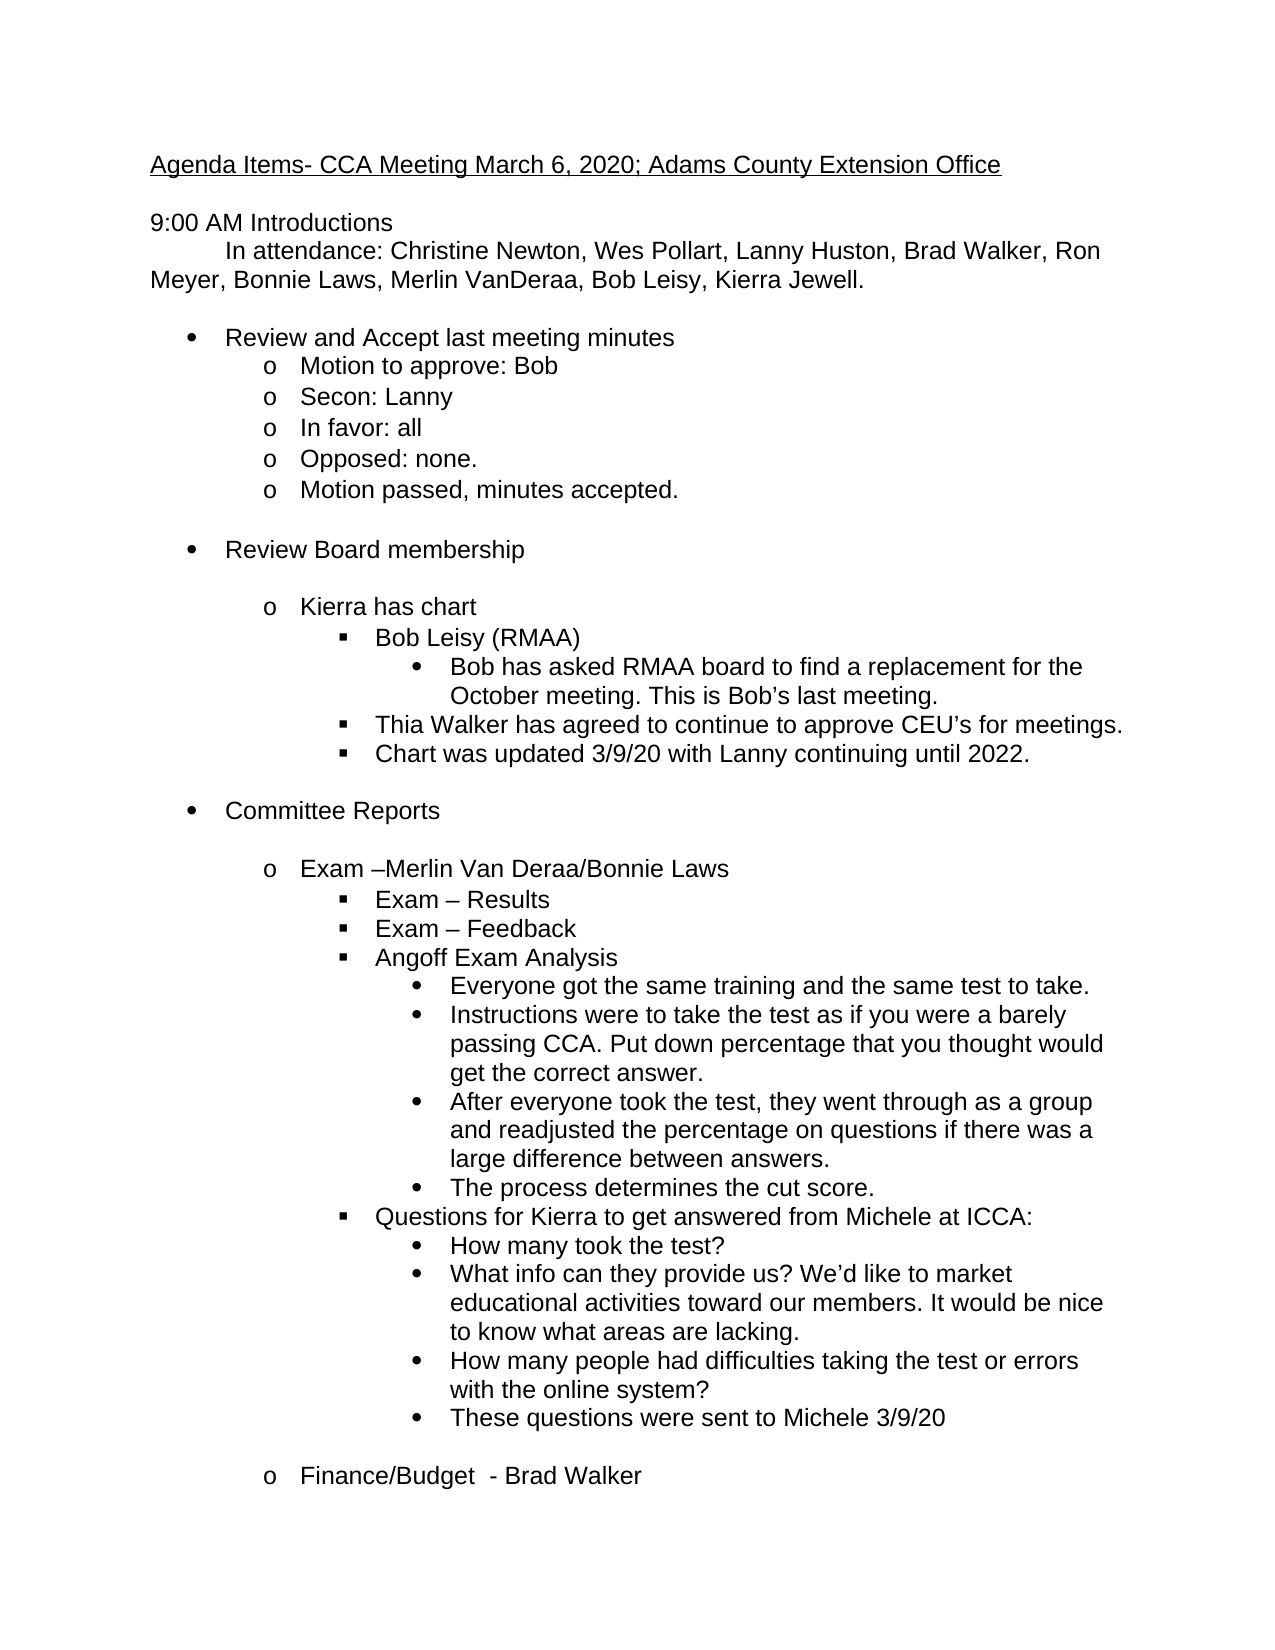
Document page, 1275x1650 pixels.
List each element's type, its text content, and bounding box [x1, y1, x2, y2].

list Exam – Results [337, 885, 1125, 914]
list Bob has asked RMAA board to find a replacement for the October meeting. This is Bob’s last meeting. [412, 652, 1125, 710]
list Committee Reports [187, 796, 1125, 825]
list Review Board membership [187, 535, 1125, 564]
list Chart was updated 3/9/20 with Lanny continuing until 2022. [337, 739, 1125, 767]
list Thia Walker has agreed to continue to approve CEU’s for meetings. [337, 710, 1125, 739]
list Instructions were to take the test as if you were a barely passing CCA. Put down percentage that you thought would get the correct answer. [412, 1000, 1125, 1087]
list Motion to approve: Bob [262, 351, 1125, 382]
list Kierra has chart [262, 592, 1125, 623]
list Finance/Budget - Brad Walker [262, 1461, 1125, 1492]
list In favor: all [262, 413, 1125, 444]
list Angoff Exam Analysis [337, 942, 1125, 971]
text 9:00 AM Introductions [150, 207, 1125, 236]
text Agenda Items- CCA Meeting March 6, 2020; Adams County Extension Office [150, 150, 1125, 179]
list Questions for Kierra to get answered from Michele at ICCA: [337, 1202, 1125, 1231]
list The process determines the cut score. [412, 1173, 1125, 1202]
list What info can they provide us? We’d like to market educational activities toward our members. It would be nice to know what areas are lacking. [412, 1259, 1125, 1346]
list Secon: Lanny [262, 382, 1125, 413]
list How many people had difficulties taking the test or errors with the online system? [412, 1346, 1125, 1403]
list Bob Leisy (RMAA) [337, 623, 1125, 652]
list Exam – Feedback [337, 914, 1125, 942]
list Motion passed, minutes accepted. [262, 475, 1125, 506]
list These questions were sent to Michele 3/9/20 [412, 1403, 1125, 1432]
list Exam –Merlin Van Deraa/Bonnie Laws [262, 854, 1125, 885]
text In attendance: Christine Newton, Wes Pollart, Lanny Huston, Brad Walker, Ron Meyer, Bonnie Laws, Merlin VanDeraa, Bob Leisy, Kierra Jewell. [150, 236, 1125, 294]
list Everyone got the same training and the same test to take. [412, 971, 1125, 1000]
list Review and Accept last meeting minutes [187, 322, 1125, 351]
list After everyone took the test, they went through as a group and readjusted the percentage on questions if there was a large difference between answers. [412, 1087, 1125, 1173]
list How many took the test? [412, 1231, 1125, 1259]
list Opposed: none. [262, 444, 1125, 475]
